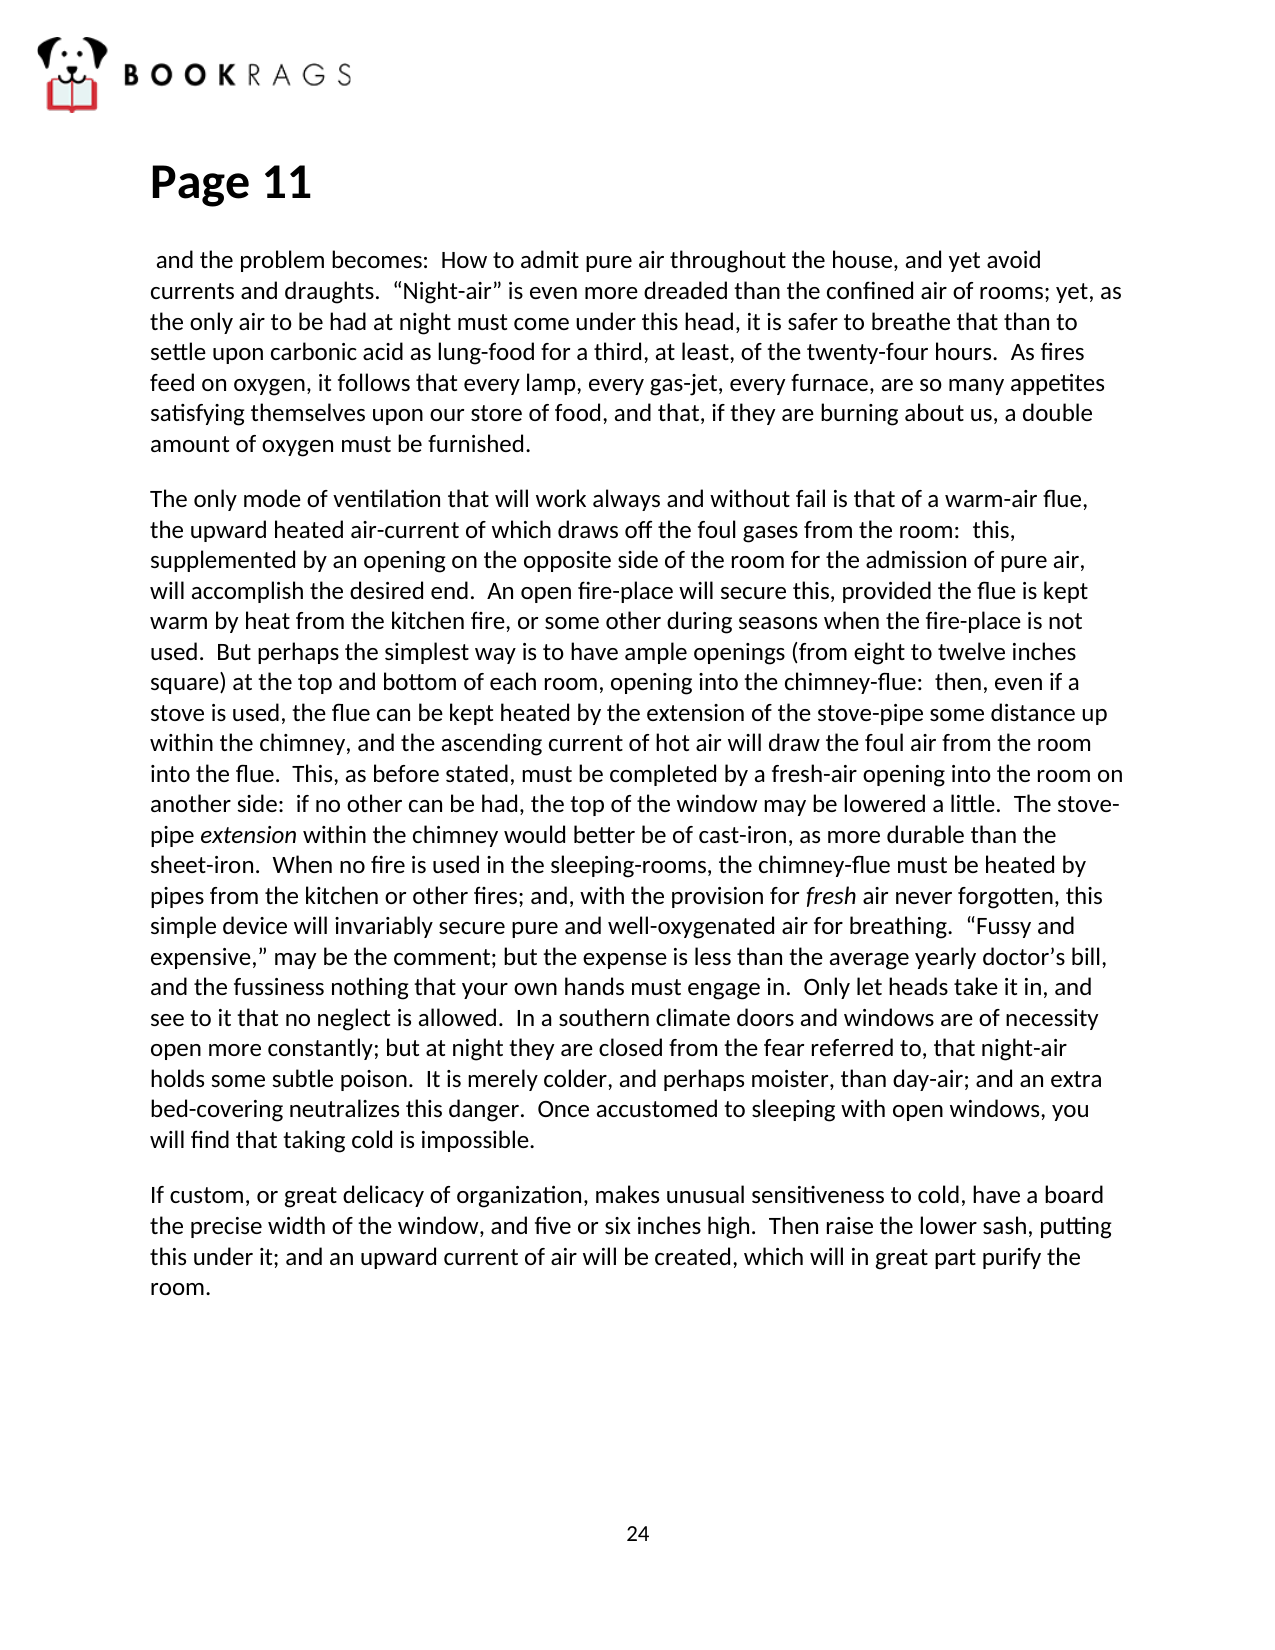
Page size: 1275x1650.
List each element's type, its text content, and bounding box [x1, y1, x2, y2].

text Page 11 [150, 150, 1125, 211]
text The only mode of ventilation that will work always and without fail is that of a warm-air flue, the upward heated air-current of which draws off the foul gases from the room: this, supplemented by an opening on the opposite side of the room for the admission of pure air, will accomplish the desired end. An open fire-place will secure this, provided the flue is kept warm by heat from the kitchen fire, or some other during seasons when the fire-place is not used. But perhaps the simplest way is to have ample openings (from eight to twelve inches square) at the top and bottom of each room, opening into the chimney-flue: then, even if a stove is used, the flue can be kept heated by the extension of the stove-pipe some distance up within the chimney, and the ascending current of hot air will draw the foul air from the room into the flue. This, as before stated, must be completed by a fresh-air opening into the room on another side: if no other can be had, the top of the window may be lowered a little. The stove-pipe extension within the chimney would better be of cast-iron, as more durable than the sheet-iron. When no fire is used in the sleeping-rooms, the chimney-flue must be heated by pipes from the kitchen or other fires; and, with the provision for fresh air never forgotten, this simple device will invariably secure pure and well-oxygenated air for breathing. “Fussy and expensive,” may be the comment; but the expense is less than the average yearly doctor’s bill, and the fussiness nothing that your own hands must engage in. Only let heads take it in, and see to it that no neglect is allowed. In a southern climate doors and windows are of necessity open more constantly; but at night they are closed from the fear referred to, that night-air holds some subtle poison. It is merely colder, and perhaps moister, than day-air; and an extra bed-covering neutralizes this danger. Once accustomed to sleeping with open windows, you will find that taking cold is impossible. [150, 483, 1125, 1155]
picture [37, 37, 351, 113]
text and the problem becomes: How to admit pure air throughout the house, and yet avoid currents and draughts. “Night-air” is even more dreaded than the confined air of rooms; yet, as the only air to be had at night must come under this head, it is safer to breathe that than to settle upon carbonic acid as lung-food for a third, at least, of the twenty-four hours. As fires feed on oxygen, it follows that every lamp, every gas-jet, every furnace, are so many appetites satisfying themselves upon our store of food, and that, if they are burning about us, a double amount of oxygen must be furnished. [150, 244, 1125, 458]
text If custom, or great delicacy of organization, makes unusual sensitiveness to cold, have a board the precise width of the window, and five or six inches high. Then raise the lower sash, putting this under it; and an upward current of air will be created, which will in great part purify the room. [150, 1180, 1125, 1302]
